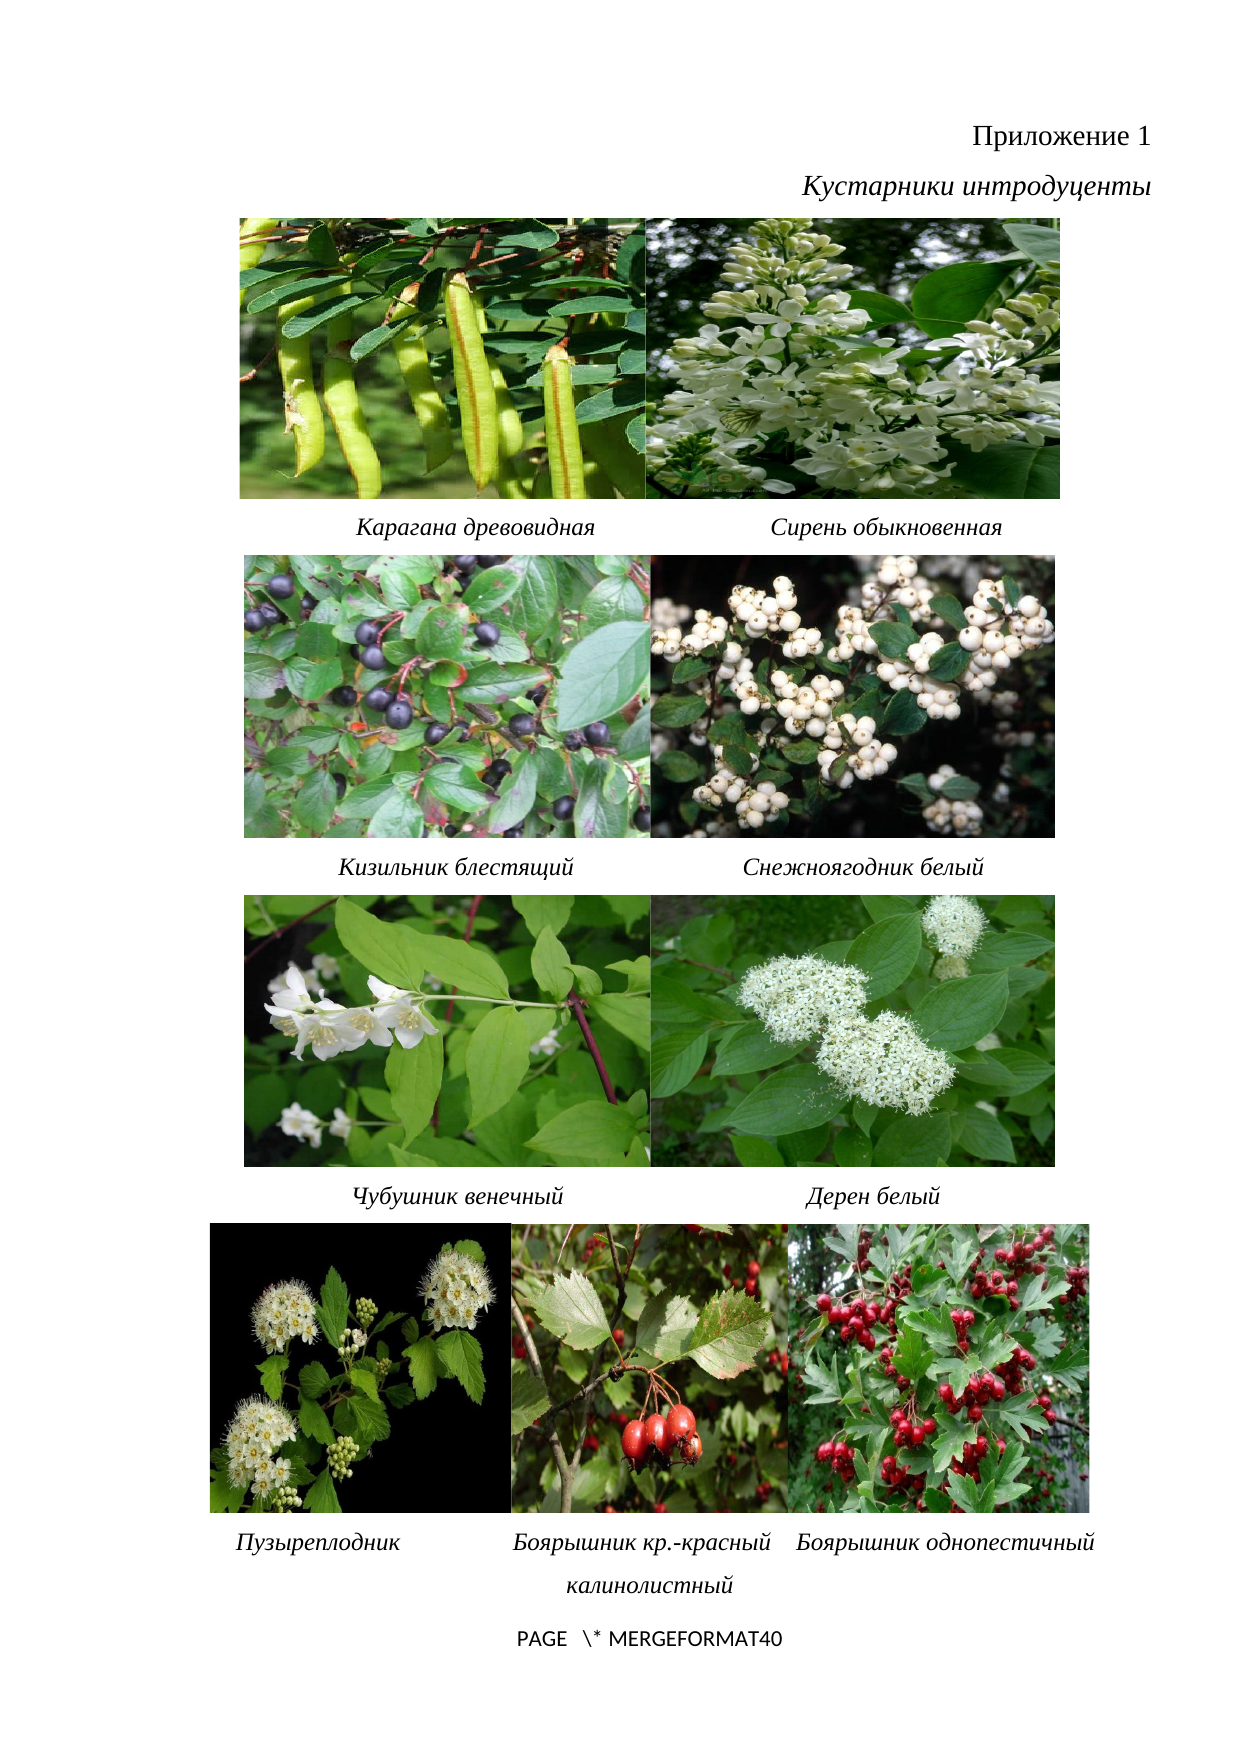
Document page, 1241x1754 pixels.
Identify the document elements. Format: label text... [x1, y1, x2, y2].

text Пузыреплодник Боярышник кр.-красный Боярышник однопестичный [148, 1527, 1152, 1556]
picture [209, 1223, 1090, 1513]
text Кустарники интродуценты [148, 168, 1152, 202]
picture [244, 555, 1055, 838]
picture [239, 218, 1060, 499]
picture [244, 895, 1055, 1167]
text калинолистный [148, 1570, 1152, 1599]
text Чубушник венечный Дерен белый [148, 1181, 1152, 1209]
text Кизильник блестящий Снежноягодник белый [148, 852, 1152, 881]
text Приложение 1 [148, 118, 1152, 152]
